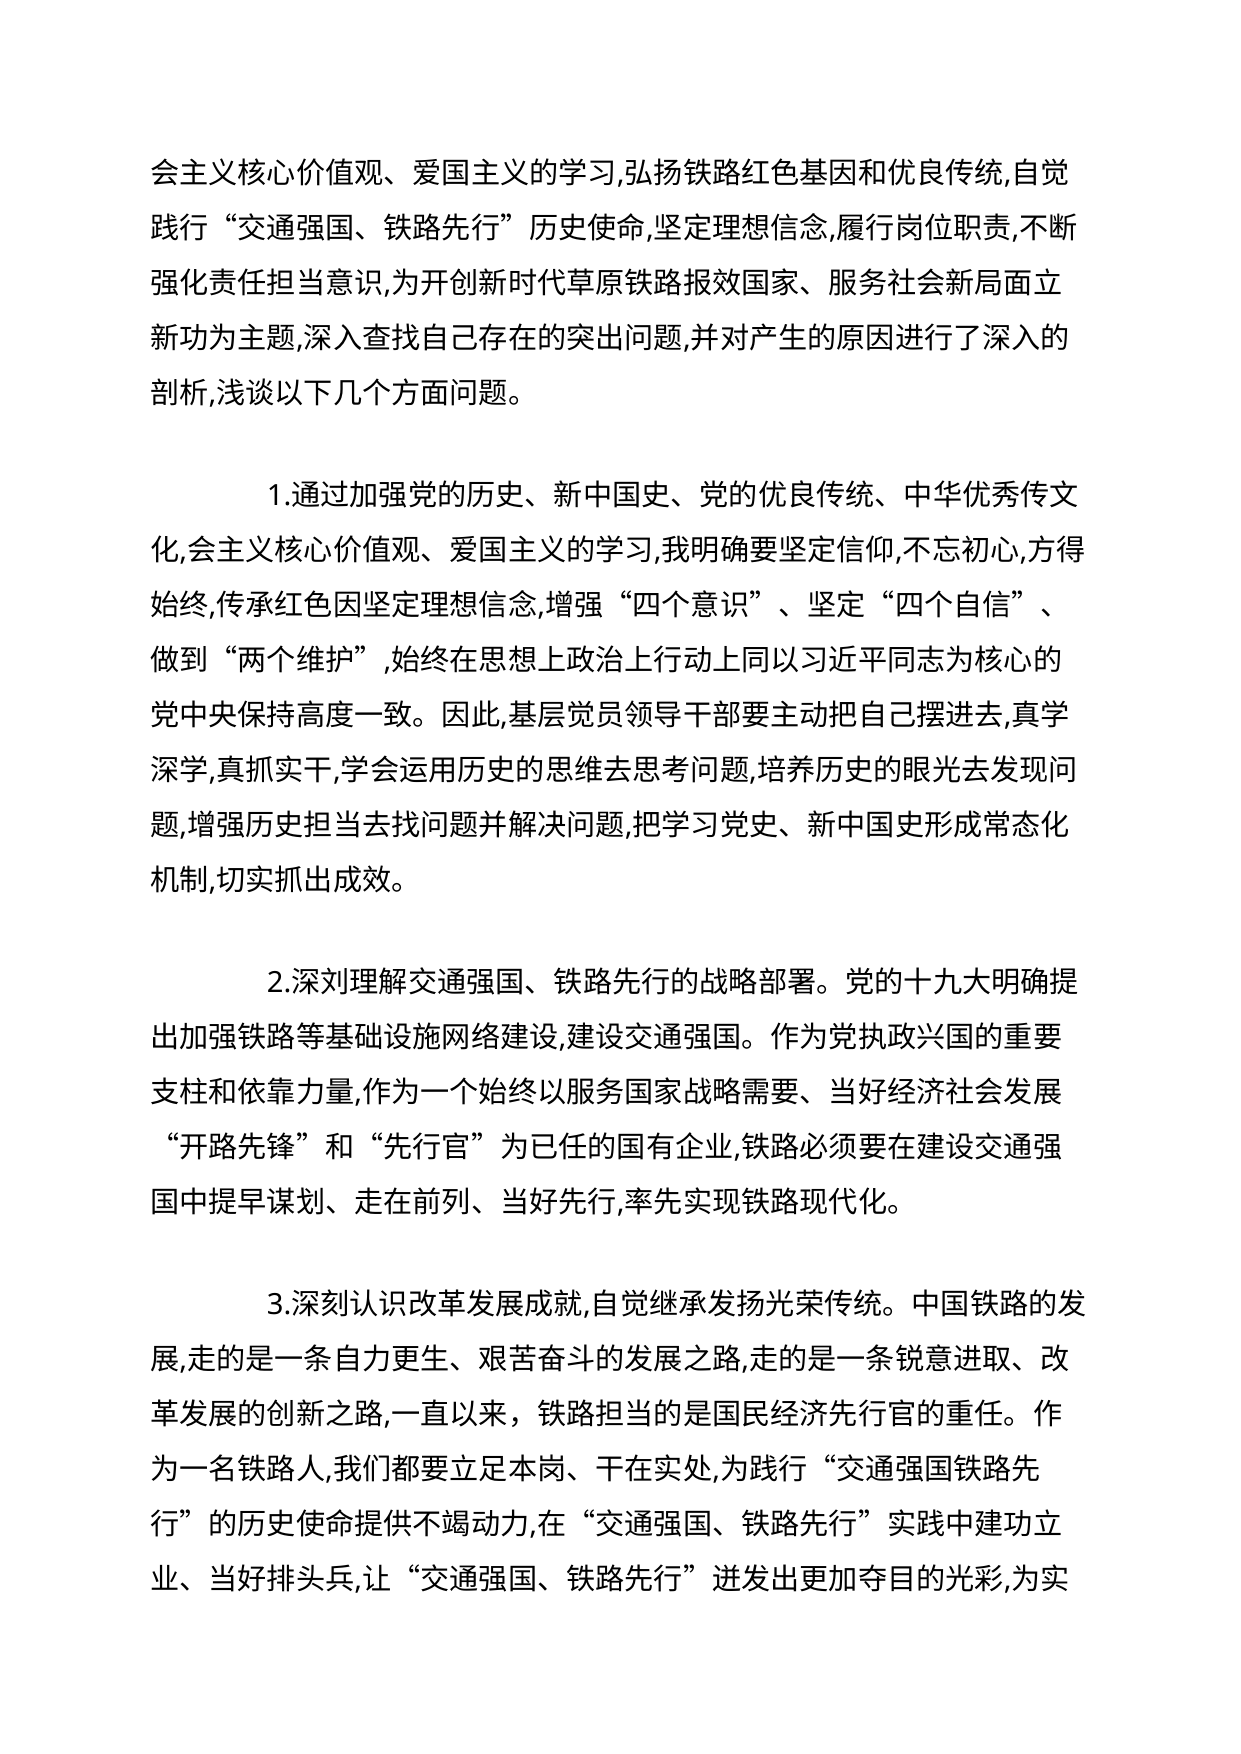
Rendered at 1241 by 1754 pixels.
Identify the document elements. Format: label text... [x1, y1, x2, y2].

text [150, 1281, 1090, 1598]
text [150, 150, 1090, 412]
text 2.深刘理解交通强国、铁路先行的战略部署。党的十九大明确提出加强铁路等基础设施网络建设,建设交通强国。作为党执政兴国的重要支柱和依靠力量,作为一个始终以服务国家战略需要、当好经济社会发展“开路先锋”和“先行官”为已任的国有企业,铁路必须要在建设交通强国中提早谋划、走在前列、当好先行,率先实现铁路现代化。 [150, 959, 1090, 1221]
text 1.通过加强党的历史、新中国史、党的优良传统、中华优秀传文化,会主义核心价值观、爱国主义的学习,我明确要坚定信仰,不忘初心,方得始终,传承红色因坚定理想信念,增强“四个意识”、坚定“四个自信”、做到“两个维护”,始终在思想上政治上行动上同以习近平同志为核心的党中央保持高度一致。因此,基层觉员领导干部要主动把自己摆进去,真学深学,真抓实干,学会运用历史的思维去思考问题,培养历史的眼光去发现问题,增强历史担当去找问题并解决问题,把学习党史、新中国史形成常态化机制,切实抓出成效。 [150, 472, 1090, 899]
